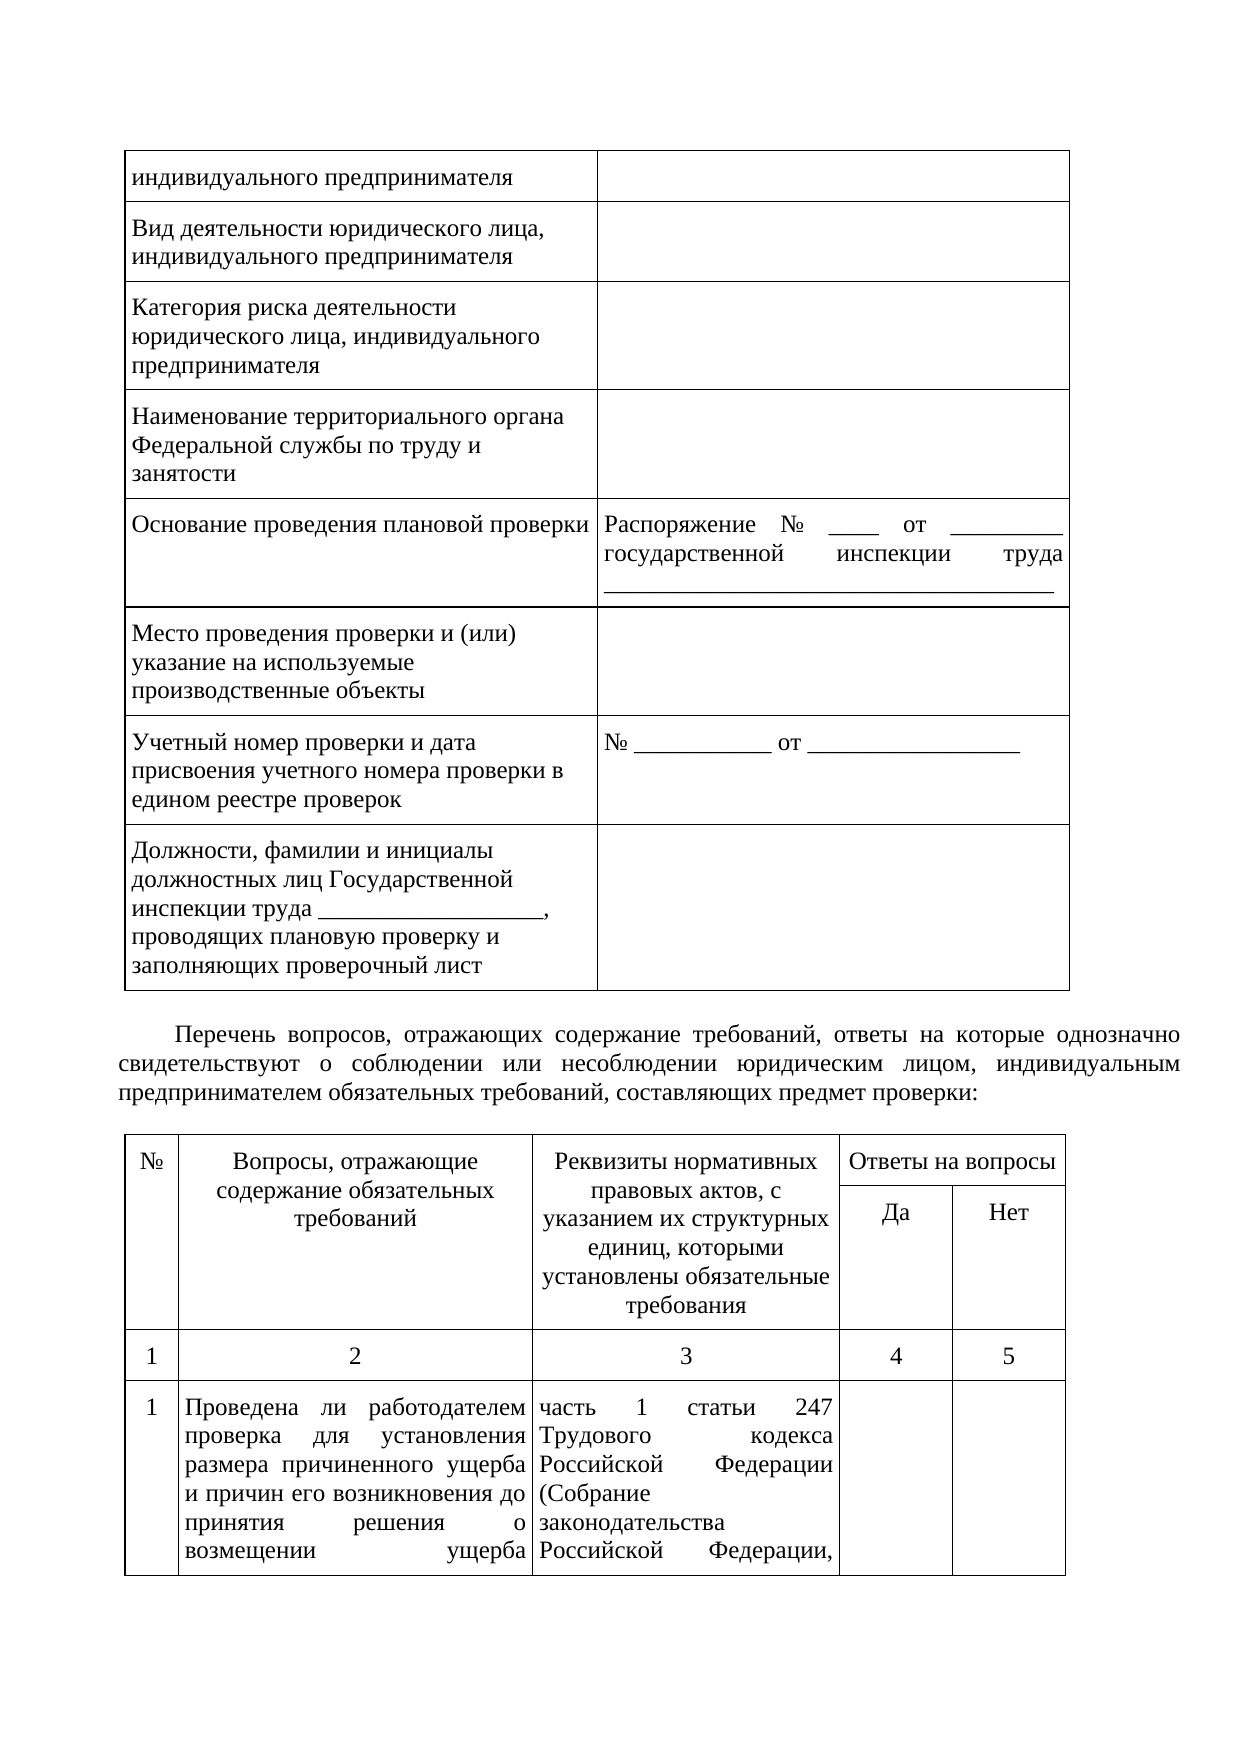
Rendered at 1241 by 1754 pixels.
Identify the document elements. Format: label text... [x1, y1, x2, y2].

table_cell Да [840, 1186, 952, 1329]
table_cell Основание проведения плановой проверки [126, 499, 597, 606]
text Перечень вопросов, отражающих содержание требований, ответы на которые однозначно свидетельствуют о соблюдении или несоблюдении юридическим лицом, индивидуальным предпринимателем обязательных требований, составляющих предмет проверки: [118, 1019, 1181, 1106]
table_cell [840, 1381, 952, 1575]
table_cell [533, 1381, 839, 1575]
table_cell [598, 151, 1069, 201]
table_cell Вид деятельности юридического лица, индивидуального предпринимателя [126, 202, 597, 281]
table_cell Должности, фамилии и инициалы должностных лиц Государственной инспекции труда __________________, проводящих плановую проверку и заполняющих проверочный лист [126, 825, 597, 989]
table_cell [598, 825, 1069, 989]
table_cell 3 [533, 1330, 839, 1380]
table_cell [598, 390, 1069, 498]
table_cell 1 [126, 1381, 178, 1575]
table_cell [179, 1381, 532, 1575]
table_cell Нет [953, 1186, 1065, 1329]
table_header Вопросы, отражающие содержание обязательных требований [179, 1135, 532, 1329]
table_cell Место проведения проверки и (или) указание на используемые производственные объекты [126, 608, 597, 715]
table_cell 1 [126, 1330, 178, 1380]
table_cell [126, 151, 597, 201]
table_cell [598, 202, 1069, 281]
table_header Реквизиты нормативных правовых актов, с указанием их структурных единиц, которыми установлены обязательные требования [533, 1135, 839, 1329]
table_cell № ___________ от _________________ [598, 716, 1069, 823]
table_cell 2 [179, 1330, 532, 1380]
table_cell 5 [953, 1330, 1065, 1380]
table_header Ответы на вопросы [840, 1135, 1065, 1185]
table_cell 4 [840, 1330, 952, 1380]
table_cell [598, 282, 1069, 389]
table_cell Учетный номер проверки и дата присвоения учетного номера проверки в едином реестре проверок [126, 716, 597, 823]
table_cell Распоряжение № ____ от _________ государственной инспекции труда ____________________________________ [598, 499, 1069, 606]
table_cell [598, 608, 1069, 715]
table_cell Наименование территориального органа Федеральной службы по труду и занятости [126, 390, 597, 498]
table_cell [953, 1381, 1065, 1575]
table_header № [126, 1135, 178, 1329]
table_cell Категория риска деятельности юридического лица, индивидуального предпринимателя [126, 282, 597, 389]
